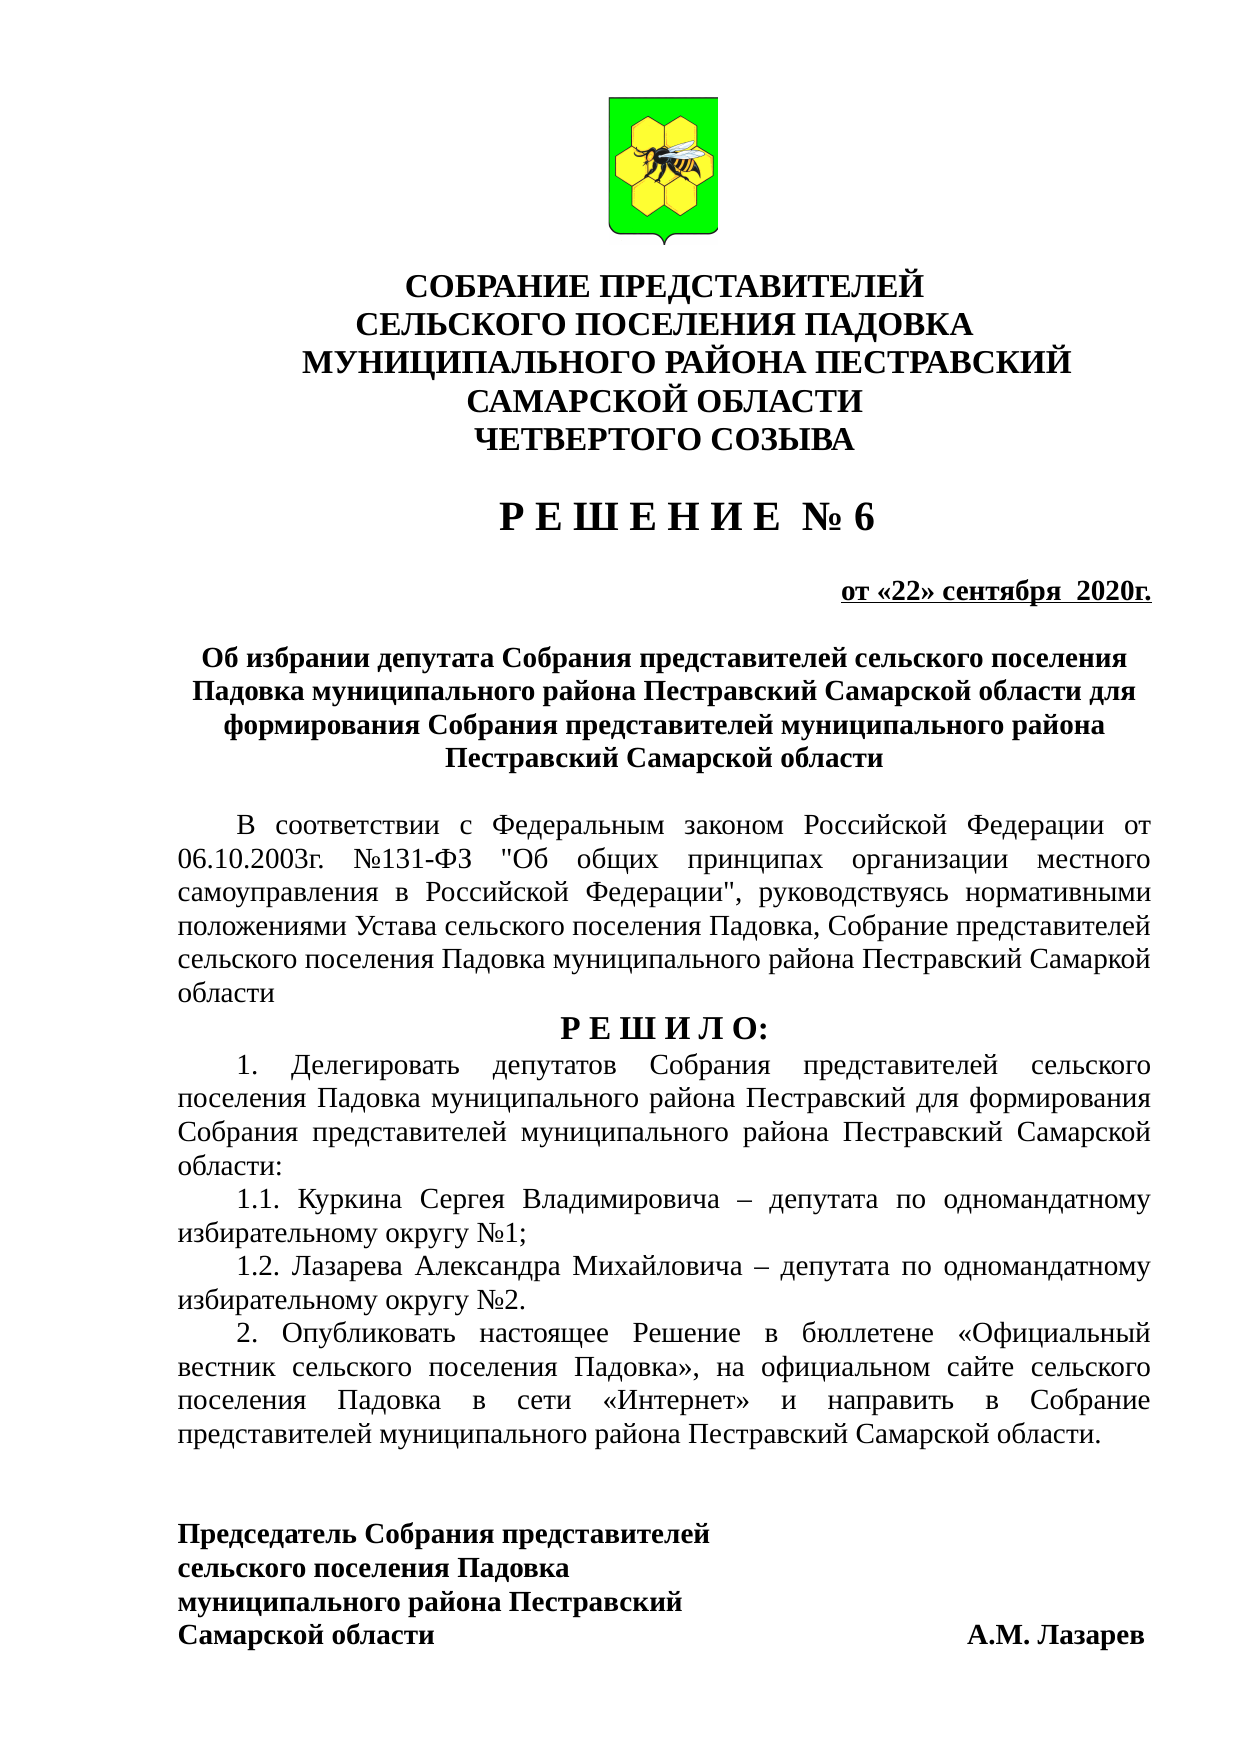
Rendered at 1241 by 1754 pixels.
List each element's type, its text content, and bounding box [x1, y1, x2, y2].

text 1.2. Лазарева Александра Михайловича – депутата по одномандатному избирательному округу №2. [177, 1248, 1152, 1315]
text Об избрании депутата Собрания представителей сельского поселения Падовка муниципального района Пестравский Самарской области для формирования Собрания представителей муниципального района Пестравский Самарской области [177, 640, 1152, 774]
text муниципального района Пестравский [177, 1584, 1152, 1617]
subtitle САМАРСКОЙ ОБЛАСТИ [177, 381, 1152, 419]
subtitle СЕЛЬСКОГО ПОСЕЛЕНИЯ ПАДОВКА МУНИЦИПАЛЬНОГО РАЙОНА ПЕСТРАВСКИЙ [177, 304, 1152, 381]
subtitle от «22» сентября 2020г. [177, 573, 1152, 606]
picture [608, 97, 718, 244]
subtitle ЧЕТВЕРТОГО СОЗЫВА Р Е Ш Е Н И Е № 6 [177, 419, 1152, 539]
text 1. Делегировать депутатов Собрания представителей сельского поселения Падовка муниципального района Пестравский для формирования Собрания представителей муниципального района Пестравский Самарской области: [177, 1047, 1152, 1181]
text В соответствии с Федеральным законом Российской Федерации от 06.10.2003г. №131-ФЗ "Об общих принципах организации местного самоуправления в Российской Федерации", руководствуясь нормативными положениями Устава сельского поселения Падовка, Собрание представителей сельского поселения Падовка муниципального района Пестравский Самаркой области [177, 807, 1152, 1009]
text сельского поселения Падовка [177, 1550, 1152, 1584]
text Р Е Ш И Л О: [177, 1009, 1152, 1047]
text 1.1. Куркина Сергея Владимировича – депутата по одномандатному избирательному округу №1; [177, 1181, 1152, 1248]
text 2. Опубликовать настоящее Решение в бюллетене «Официальный вестник сельского поселения Падовка», на официальном сайте сельского поселения Падовка в сети «Интернет» и направить в Собрание представителей муниципального района Пестравский Самарской области. [177, 1315, 1152, 1449]
text Председатель Собрания представителей [177, 1517, 1152, 1550]
subtitle СОБРАНИЕ ПРЕДСТАВИТЕЛЕЙ [177, 266, 1152, 304]
text Самарской области А.М. Лазарев [177, 1617, 1152, 1651]
